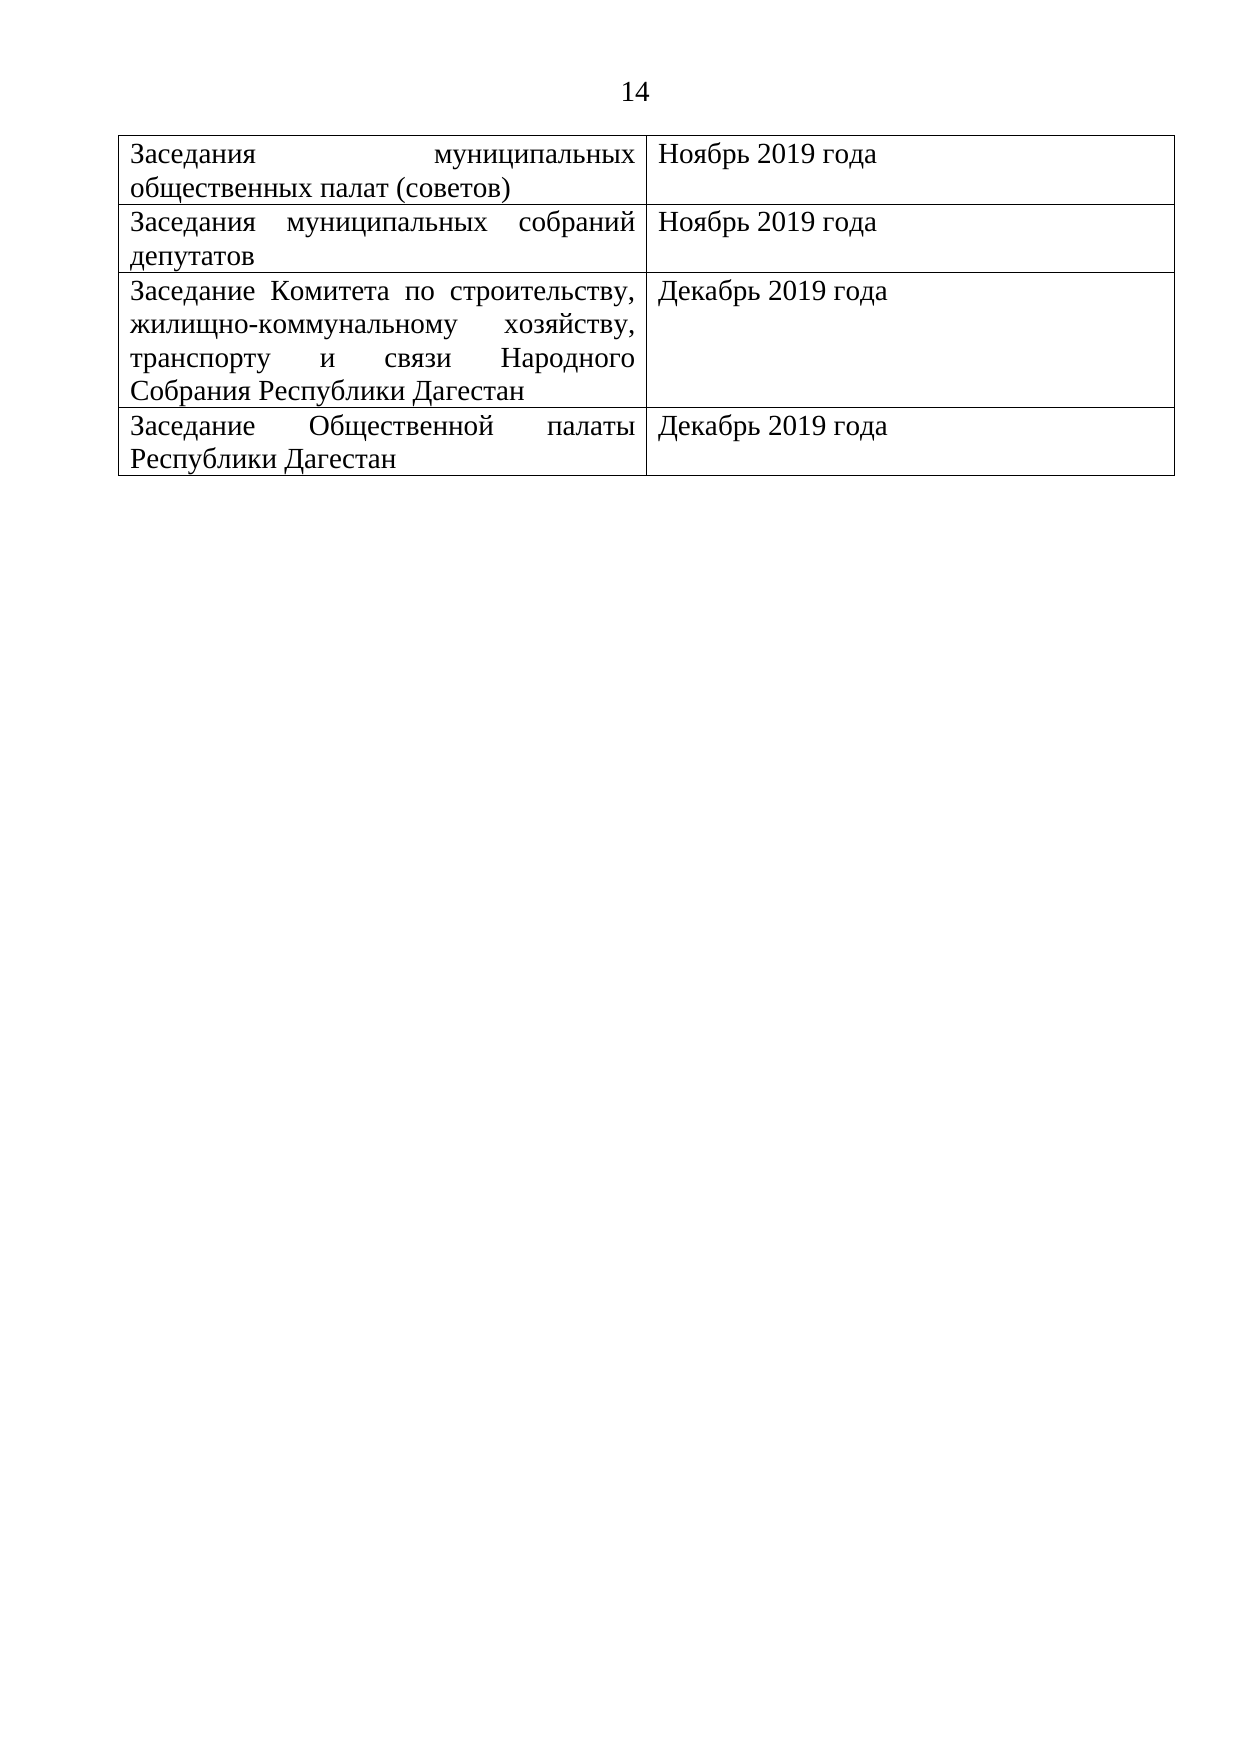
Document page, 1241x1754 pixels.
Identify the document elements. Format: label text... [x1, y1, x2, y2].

table_cell Заседания муниципальных общественных палат (советов) [119, 136, 646, 203]
table_cell Заседания муниципальных собраний депутатов [119, 205, 646, 272]
table_cell Декабрь 2019 года [647, 273, 1174, 407]
table_cell Ноябрь 2019 года [647, 205, 1174, 272]
table_cell Ноябрь 2019 года [647, 136, 1174, 203]
table_cell Заседание Общественной палаты Республики Дагестан [119, 408, 646, 475]
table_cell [119, 273, 646, 407]
table_cell Декабрь 2019 года [647, 408, 1174, 475]
